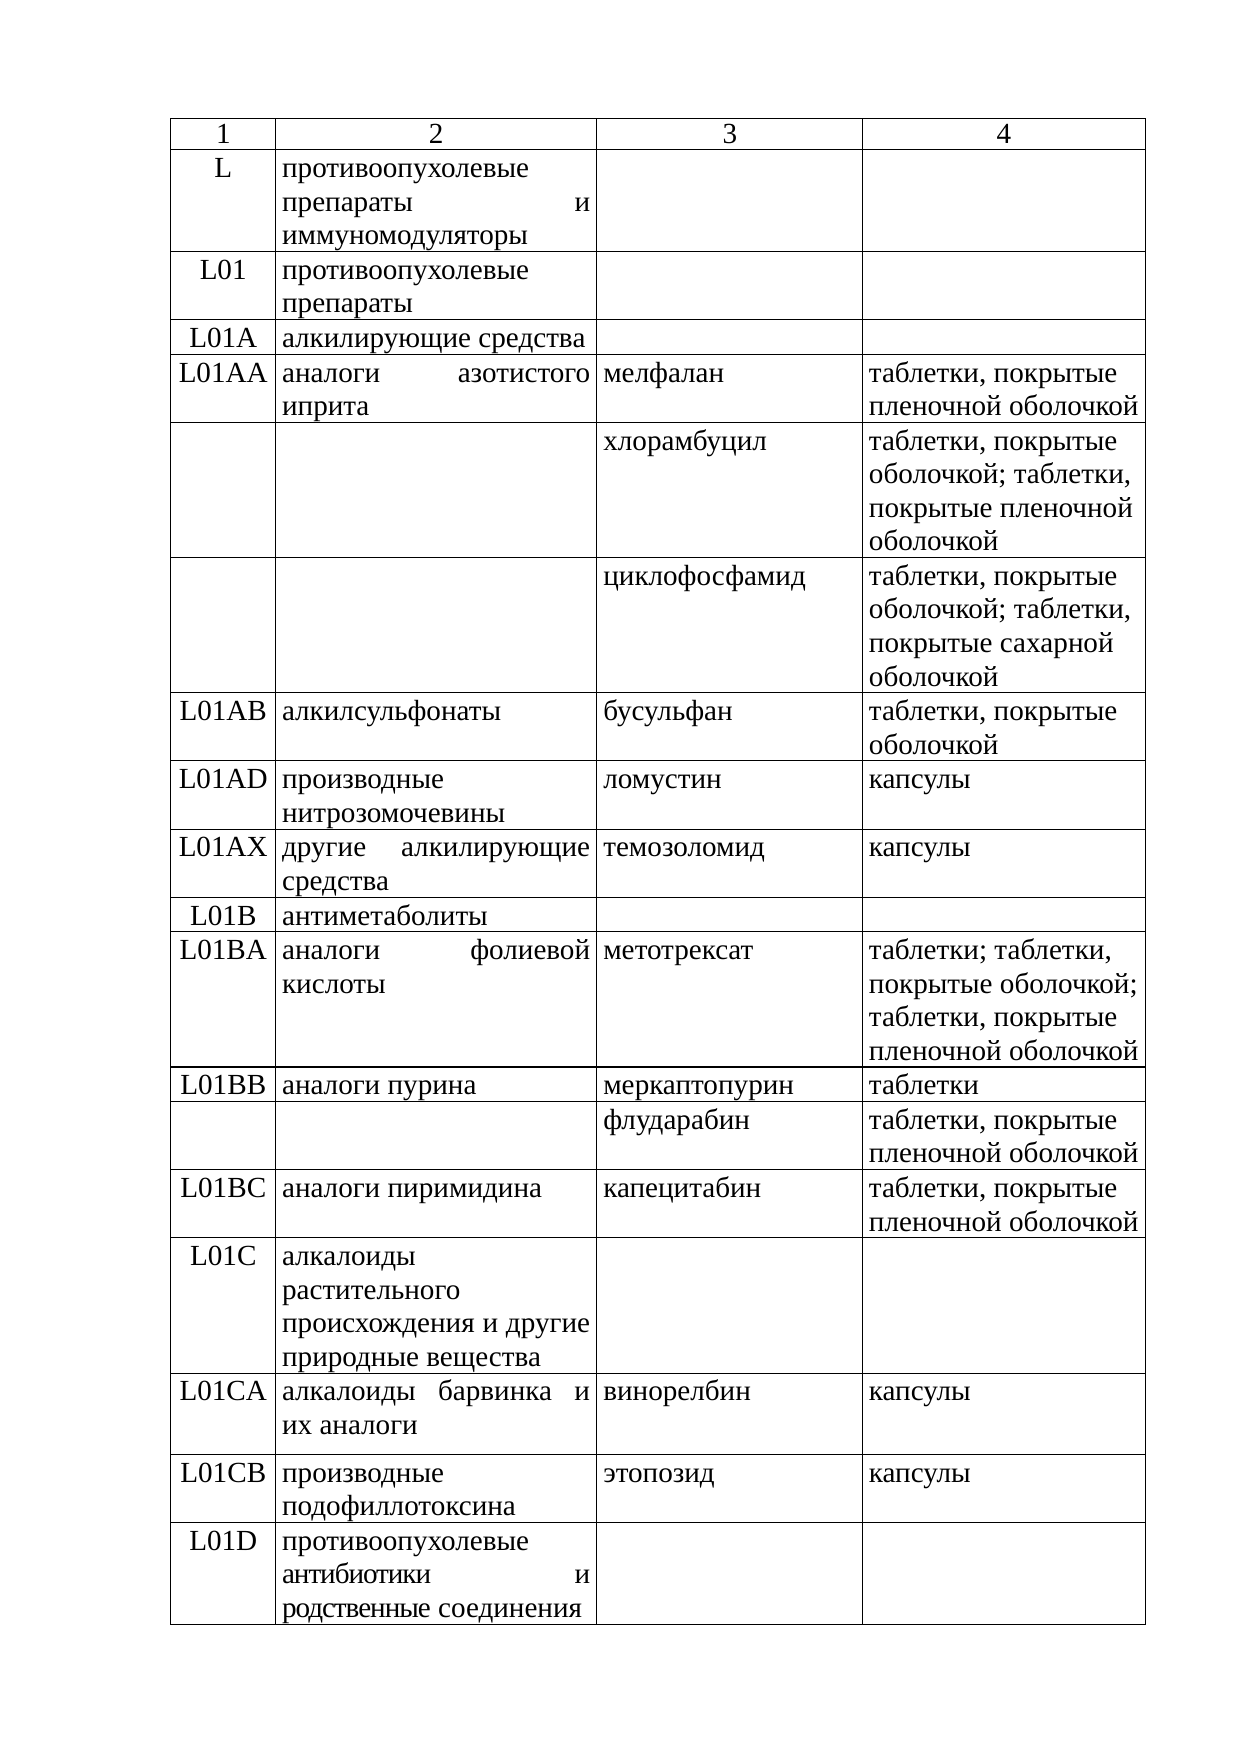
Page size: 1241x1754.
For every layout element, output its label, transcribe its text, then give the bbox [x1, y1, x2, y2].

table_cell [863, 1523, 1145, 1623]
table_cell противоопухолевые препараты и иммуномодуляторы [276, 150, 596, 251]
table_cell [863, 150, 1145, 251]
table_cell L01A [171, 320, 275, 354]
table_header 3 [597, 119, 862, 149]
table_cell аналоги пиримидина [276, 1170, 596, 1237]
table_cell L01AD [171, 761, 275, 828]
table_header 4 [863, 119, 1145, 149]
table_cell [863, 898, 1145, 931]
table_cell L01BC [171, 1170, 275, 1237]
table_cell [171, 423, 275, 557]
table_cell таблетки, покрытые оболочкой; таблетки, покрытые пленочной оболочкой [863, 423, 1145, 557]
table_cell алкалоиды барвинка и их аналоги [276, 1374, 596, 1454]
table_cell противоопухолевые препараты [276, 252, 596, 319]
table_cell [276, 1102, 596, 1169]
table_cell L01BA [171, 932, 275, 1066]
table_cell таблетки, покрытые оболочкой; таблетки, покрытые сахарной оболочкой [863, 558, 1145, 692]
table_header 2 [276, 119, 596, 149]
table_cell этопозид [597, 1455, 862, 1522]
table_cell [597, 150, 862, 251]
table_cell L01AX [171, 830, 275, 897]
table_cell другие алкилирующие средства [276, 830, 596, 897]
table_cell метотрексат [597, 932, 862, 1066]
table_cell бусульфан [597, 693, 862, 760]
table_cell темозоломид [597, 830, 862, 897]
table_cell капсулы [863, 1374, 1145, 1454]
table_cell [597, 320, 862, 354]
table_cell [597, 898, 862, 931]
table_cell L01D [171, 1523, 275, 1623]
table_cell L01CB [171, 1455, 275, 1522]
table_cell L01AA [171, 355, 275, 422]
table_cell меркаптопурин [597, 1068, 862, 1101]
table_cell таблетки, покрытые оболочкой [863, 693, 1145, 760]
table_cell аналоги пурина [276, 1068, 596, 1101]
table_cell L [171, 150, 275, 251]
table_cell [597, 1523, 862, 1623]
table_cell производные подофиллотоксина [276, 1455, 596, 1522]
table_cell [597, 252, 862, 319]
table_cell ломустин [597, 761, 862, 828]
table_cell L01B [171, 898, 275, 931]
table_cell таблетки; таблетки, покрытые оболочкой; таблетки, покрытые пленочной оболочкой [863, 932, 1145, 1066]
table_cell таблетки, покрытые пленочной оболочкой [863, 1102, 1145, 1169]
table_cell [171, 558, 275, 692]
table_cell L01BB [171, 1068, 275, 1101]
table_cell L01 [171, 252, 275, 319]
table_cell [597, 1238, 862, 1372]
table_cell L01C [171, 1238, 275, 1372]
table_cell флударабин [597, 1102, 862, 1169]
table_cell таблетки [863, 1068, 1145, 1101]
table_cell циклофосфамид [597, 558, 862, 692]
table_cell [171, 1102, 275, 1169]
table_cell алкилсульфонаты [276, 693, 596, 760]
table_cell [863, 1238, 1145, 1372]
table_cell капсулы [863, 761, 1145, 828]
table_cell аналоги азотистого иприта [276, 355, 596, 422]
table_cell алкилирующие средства [276, 320, 596, 354]
table_header 1 [171, 119, 275, 149]
table_cell [276, 558, 596, 692]
table_cell таблетки, покрытые пленочной оболочкой [863, 1170, 1145, 1237]
table_cell [863, 320, 1145, 354]
table_cell L01CA [171, 1374, 275, 1454]
table_cell винорелбин [597, 1374, 862, 1454]
table_cell противоопухолевые антибиотики и родственные соединения [276, 1523, 596, 1623]
table_cell капсулы [863, 830, 1145, 897]
table_cell [863, 252, 1145, 319]
table_cell антиметаболиты [276, 898, 596, 931]
table_cell мелфалан [597, 355, 862, 422]
table_cell [276, 423, 596, 557]
table_cell хлорамбуцил [597, 423, 862, 557]
table_cell алкалоиды растительного происхождения и другие природные вещества [276, 1238, 596, 1372]
table_cell аналоги фолиевой кислоты [276, 932, 596, 1066]
table_cell таблетки, покрытые пленочной оболочкой [863, 355, 1145, 422]
table_cell производные нитрозомочевины [276, 761, 596, 828]
table_cell L01AB [171, 693, 275, 760]
table_cell капецитабин [597, 1170, 862, 1237]
table_cell капсулы [863, 1455, 1145, 1522]
